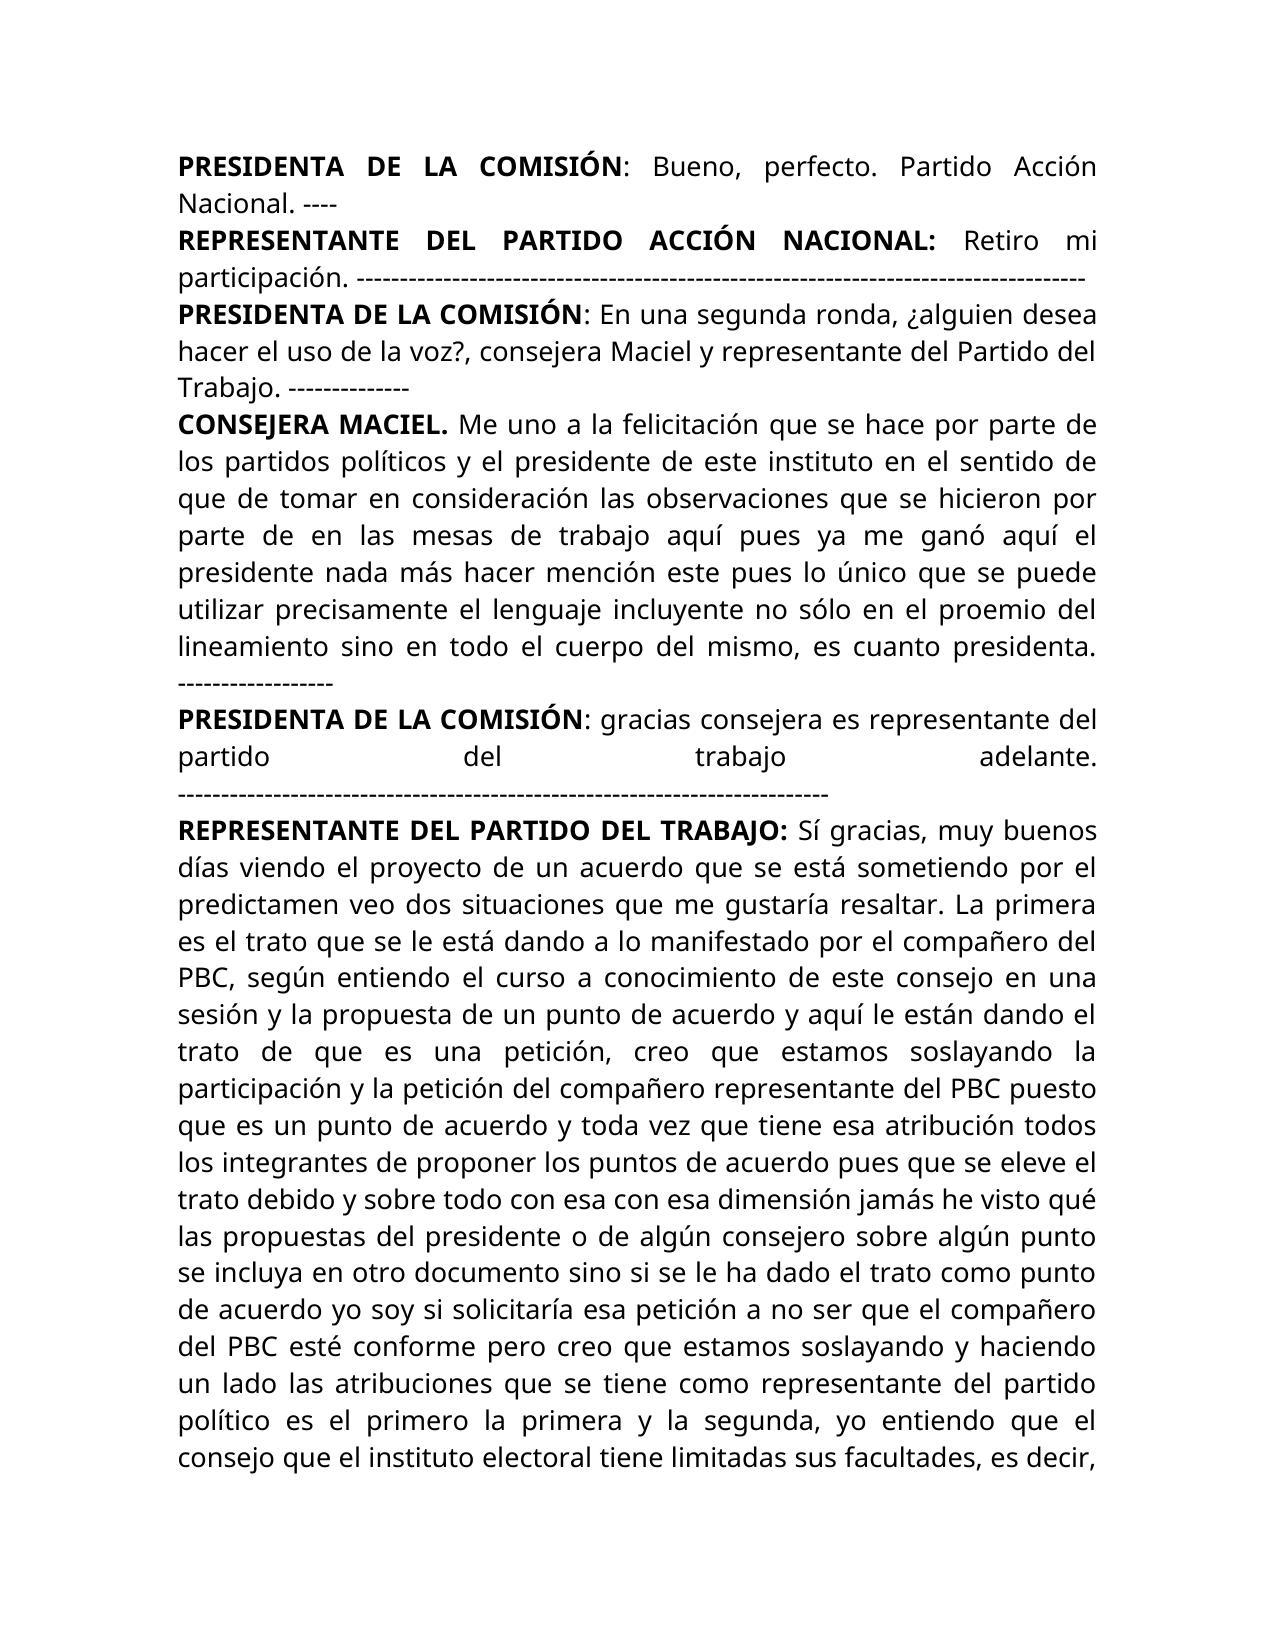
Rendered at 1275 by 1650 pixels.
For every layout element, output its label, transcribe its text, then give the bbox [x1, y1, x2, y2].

text PRESIDENTA DE LA COMISIÓN: Bueno, perfecto. Partido Acción Nacional. ---- [177, 148, 1098, 221]
text CONSEJERA MACIEL. Me uno a la felicitación que se hace por parte de los partidos políticos y el presidente de este instituto en el sentido de que de tomar en consideración las observaciones que se hicieron por parte de en las mesas de trabajo aquí pues ya me ganó aquí el presidente nada más hacer mención este pues lo único que se puede utilizar precisamente el lenguaje incluyente no sólo en el proemio del lineamiento sino en todo el cuerpo del mismo, es cuanto presidenta. ------------------ [177, 406, 1098, 701]
text PRESIDENTA DE LA COMISIÓN: En una segunda ronda, ¿alguien desea hacer el uso de la voz?, consejera Maciel y representante del Partido del Trabajo. -------------- [177, 295, 1098, 406]
text PRESIDENTA DE LA COMISIÓN: gracias consejera es representante del partido del trabajo adelante. --------------------------------------------------------------------------- [177, 701, 1098, 811]
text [177, 811, 1098, 1475]
text REPRESENTANTE DEL PARTIDO ACCIÓN NACIONAL: Retiro mi participación. ------------------------------------------------------------------------------------ [177, 221, 1098, 295]
